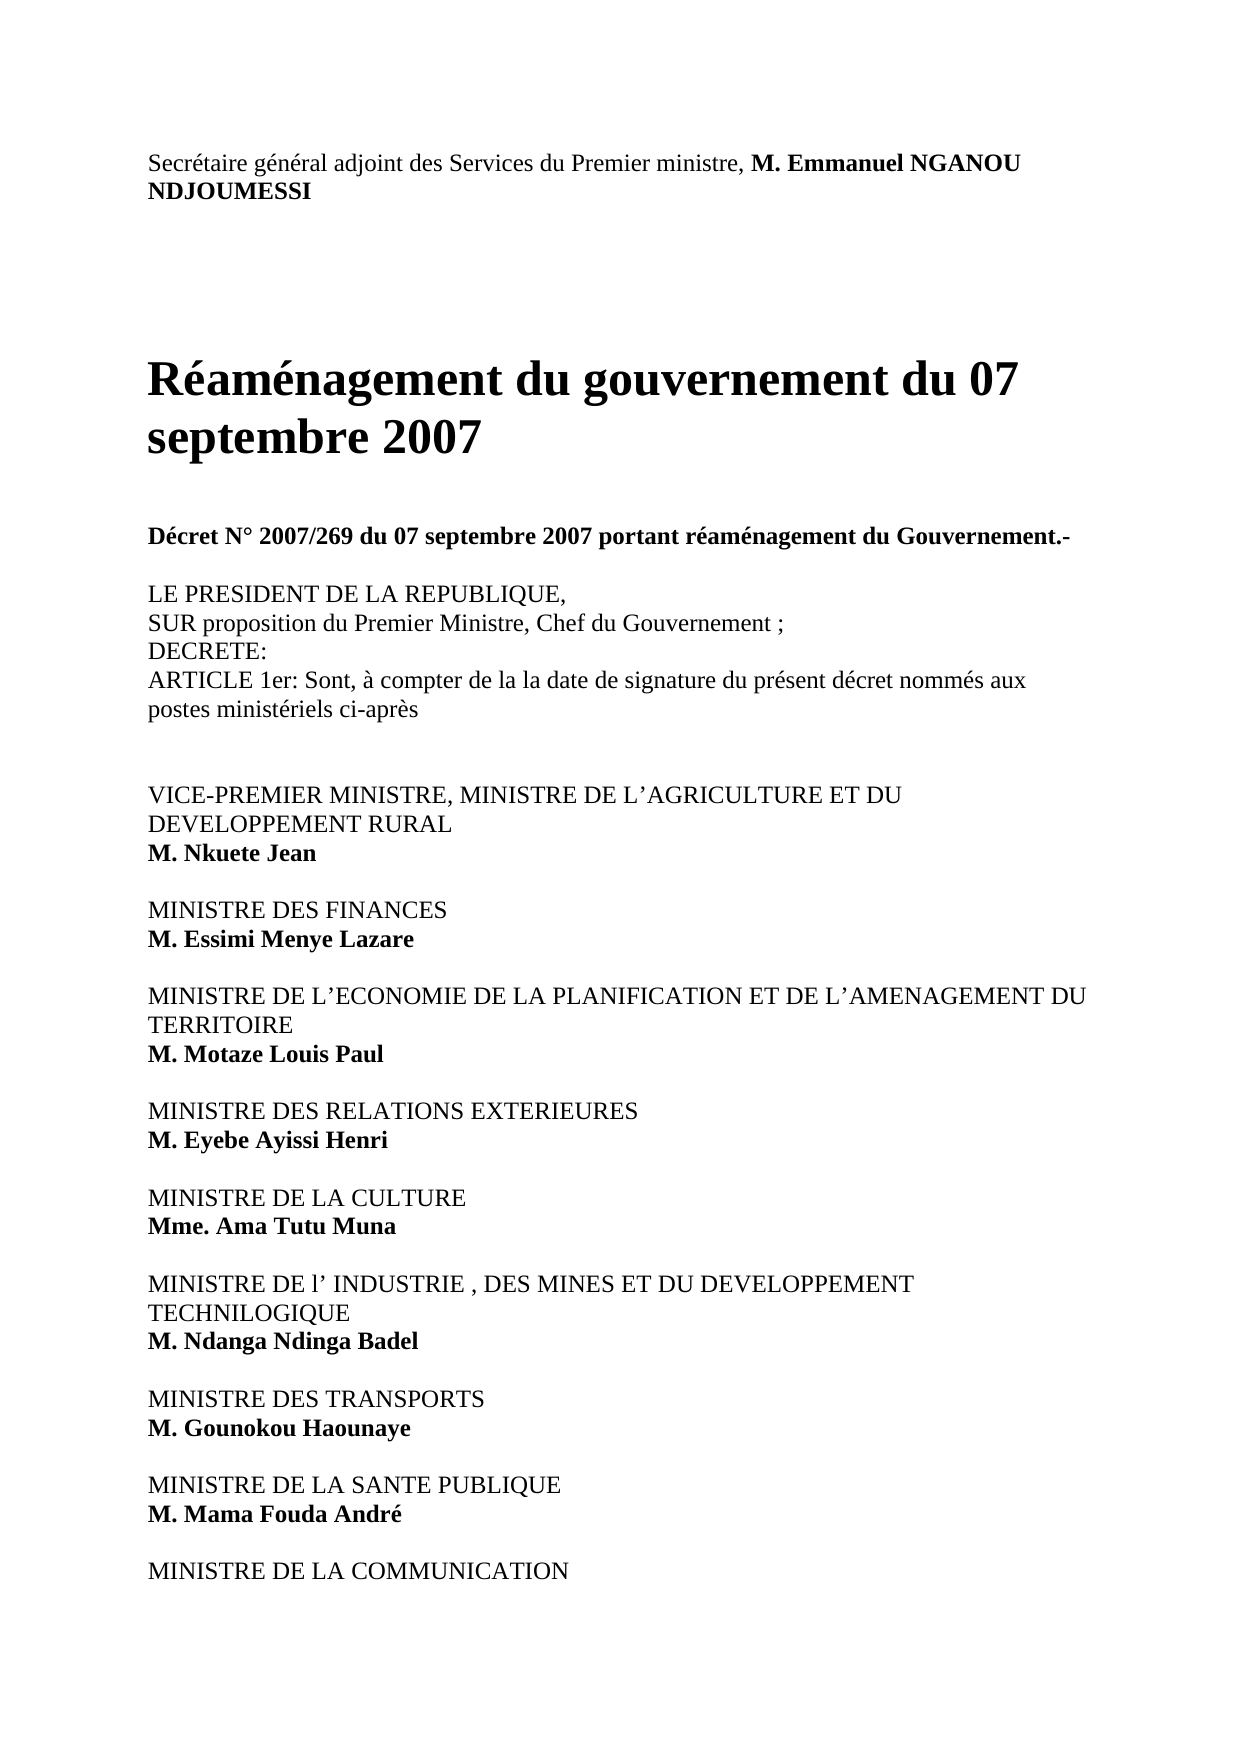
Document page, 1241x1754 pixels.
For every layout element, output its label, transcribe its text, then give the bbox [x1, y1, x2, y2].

text Décret N° 2007/269 du 07 septembre 2007 portant réaménagement du Gouvernement.- LE PRESIDENT DE LA REPUBLIQUE, SUR proposition du Premier Ministre, Chef du Gouvernement ; DECRETE: ARTICLE 1er: Sont, à compter de la la date de signature du présent décret nommés aux postes ministériels ci-après [148, 493, 1093, 751]
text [148, 981, 1093, 1585]
text VICE-PREMIER MINISTRE, MINISTRE DE L’AGRICULTURE ET DU DEVELOPPEMENT RURAL M. Nkuete Jean [148, 780, 1093, 866]
text MINISTRE DES FINANCES M. Essimi Menye Lazare [148, 895, 1093, 953]
text Réaménagement du gouvernement du 07 septembre 2007 [148, 349, 1093, 464]
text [148, 148, 1093, 205]
